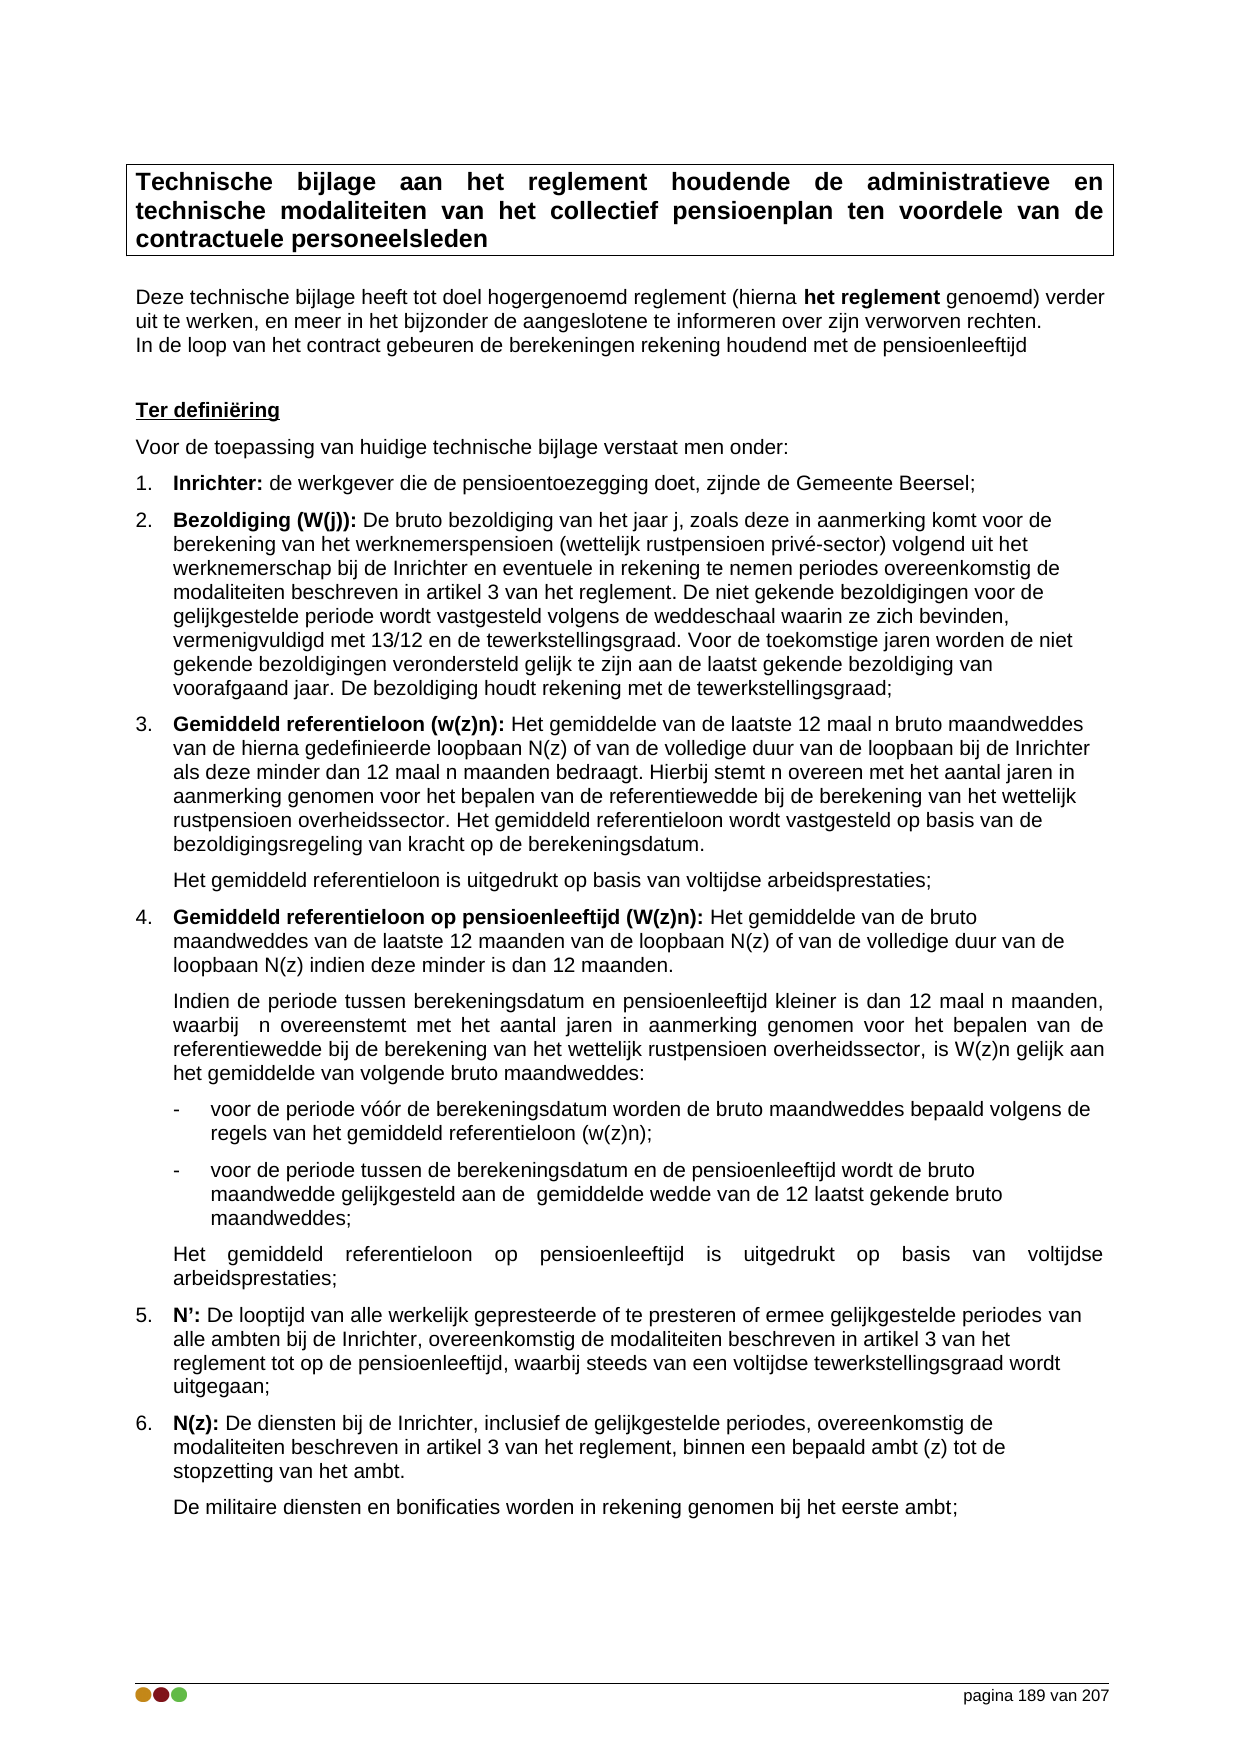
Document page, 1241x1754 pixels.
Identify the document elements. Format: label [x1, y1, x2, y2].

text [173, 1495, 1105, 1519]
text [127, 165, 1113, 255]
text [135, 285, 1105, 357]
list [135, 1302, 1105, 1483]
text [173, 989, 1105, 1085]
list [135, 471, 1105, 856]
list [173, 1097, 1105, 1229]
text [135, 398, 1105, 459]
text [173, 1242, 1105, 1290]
picture [136, 1688, 187, 1702]
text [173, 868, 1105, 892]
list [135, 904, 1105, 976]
